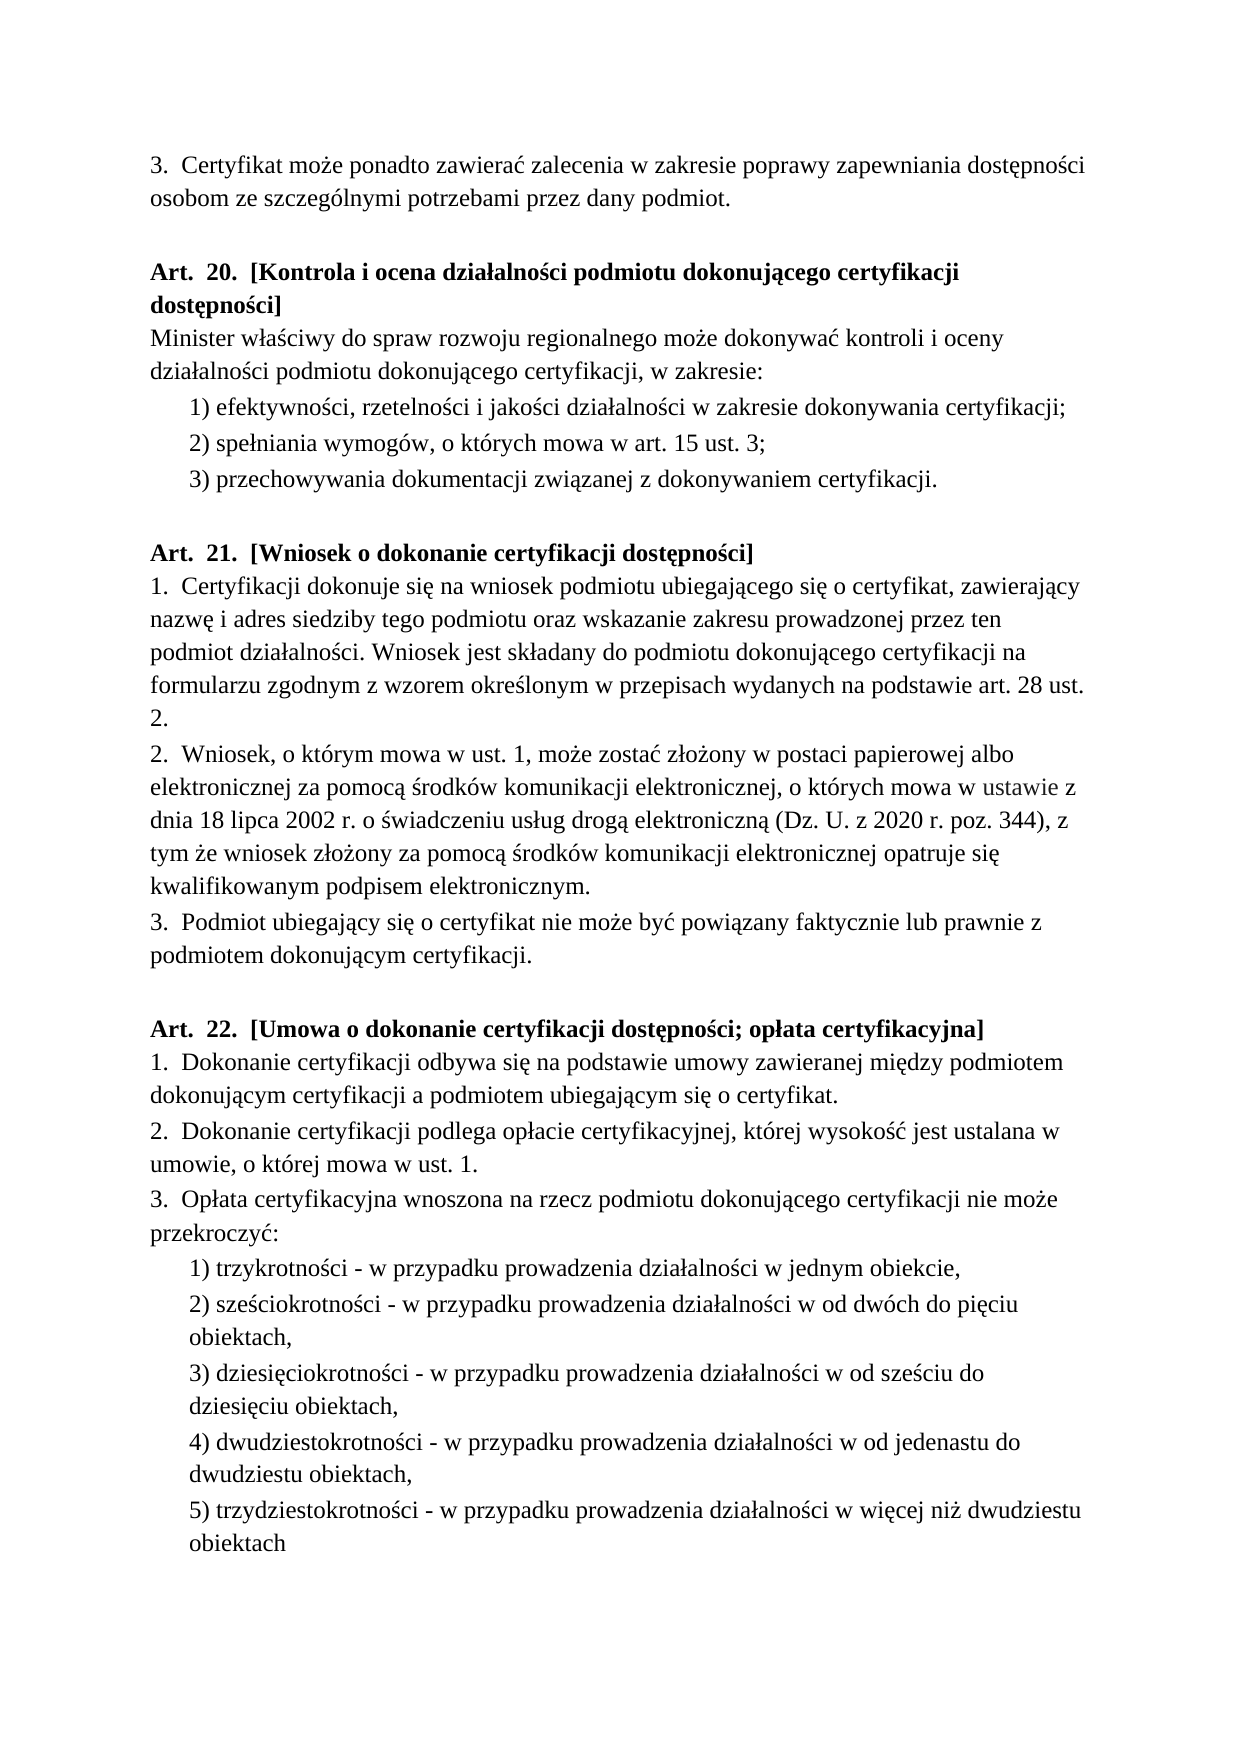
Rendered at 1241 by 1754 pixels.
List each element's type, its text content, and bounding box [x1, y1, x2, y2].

text 2. Dokonanie certyfikacji podlega opłacie certyfikacyjnej, której wysokość jest ustalana w umowie, o której mowa w ust. 1. [150, 1116, 1090, 1178]
text 3) przechowywania dokumentacji związanej z dokonywaniem certyfikacji. [189, 464, 1090, 492]
text 2) spełniania wymogów, o których mowa w art. 15 ust. 3; [189, 428, 1090, 457]
text 3) dziesięciokrotności - w przypadku prowadzenia działalności w od sześciu do dziesięciu obiektach, [189, 1358, 1090, 1419]
text 2) sześciokrotności - w przypadku prowadzenia działalności w od dwóch do pięciu obiektach, [189, 1289, 1090, 1351]
text 1) trzykrotności - w przypadku prowadzenia działalności w jednym obiekcie, [189, 1253, 1090, 1282]
text Art. 20. [Kontrola i ocena działalności podmiotu dokonującego certyfikacji dostępności] [150, 257, 1090, 319]
text 3. Podmiot ubiegający się o certyfikat nie może być powiązany faktycznie lub prawnie z podmiotem dokonującym certyfikacji. [150, 907, 1090, 968]
text Art. 21. [Wniosek o dokonanie certyfikacji dostępności] [150, 538, 1090, 567]
text 1. Certyfikacji dokonuje się na wniosek podmiotu ubiegającego się o certyfikat, zawierający nazwę i adres siedziby tego podmiotu oraz wskazanie zakresu prowadzonej przez ten podmiot działalności. Wniosek jest składany do podmiotu dokonującego certyfikacji na formularzu zgodnym z wzorem określonym w przepisach wydanych na podstawie art. 28 ust. 2. [150, 571, 1090, 732]
text 1. Dokonanie certyfikacji odbywa się na podstawie umowy zawieranej między podmiotem dokonującym certyfikacji a podmiotem ubiegającym się o certyfikat. [150, 1047, 1090, 1109]
text 3. Opłata certyfikacyjna wnoszona na rzecz podmiotu dokonującego certyfikacji nie może przekroczyć: [150, 1184, 1090, 1246]
text Minister właściwy do spraw rozwoju regionalnego może dokonywać kontroli i oceny działalności podmiotu dokonującego certyfikacji, w zakresie: [150, 323, 1090, 385]
text 3. Certyfikat może ponadto zawierać zalecenia w zakresie poprawy zapewniania dostępności osobom ze szczególnymi potrzebami przez dany podmiot. [150, 150, 1090, 212]
text 5) trzydziestokrotności - w przypadku prowadzenia działalności w więcej niż dwudziestu obiektach [189, 1495, 1090, 1557]
text 4) dwudziestokrotności - w przypadku prowadzenia działalności w od jedenastu do dwudziestu obiektach, [189, 1427, 1090, 1488]
text Art. 22. [Umowa o dokonanie certyfikacji dostępności; opłata certyfikacyjna] [150, 1014, 1090, 1043]
text 2. Wniosek, o którym mowa w ust. 1, może zostać złożony w postaci papierowej albo elektronicznej za pomocą środków komunikacji elektronicznej, o których mowa w ustawie z dnia 18 lipca 2002 r. o świadczeniu usług drogą elektroniczną (Dz. U. z 2020 r. poz. 344), z tym że wniosek złożony za pomocą środków komunikacji elektronicznej opatruje się kwalifikowanym podpisem elektronicznym. [150, 739, 1090, 900]
text 1) efektywności, rzetelności i jakości działalności w zakresie dokonywania certyfikacji; [189, 392, 1090, 421]
